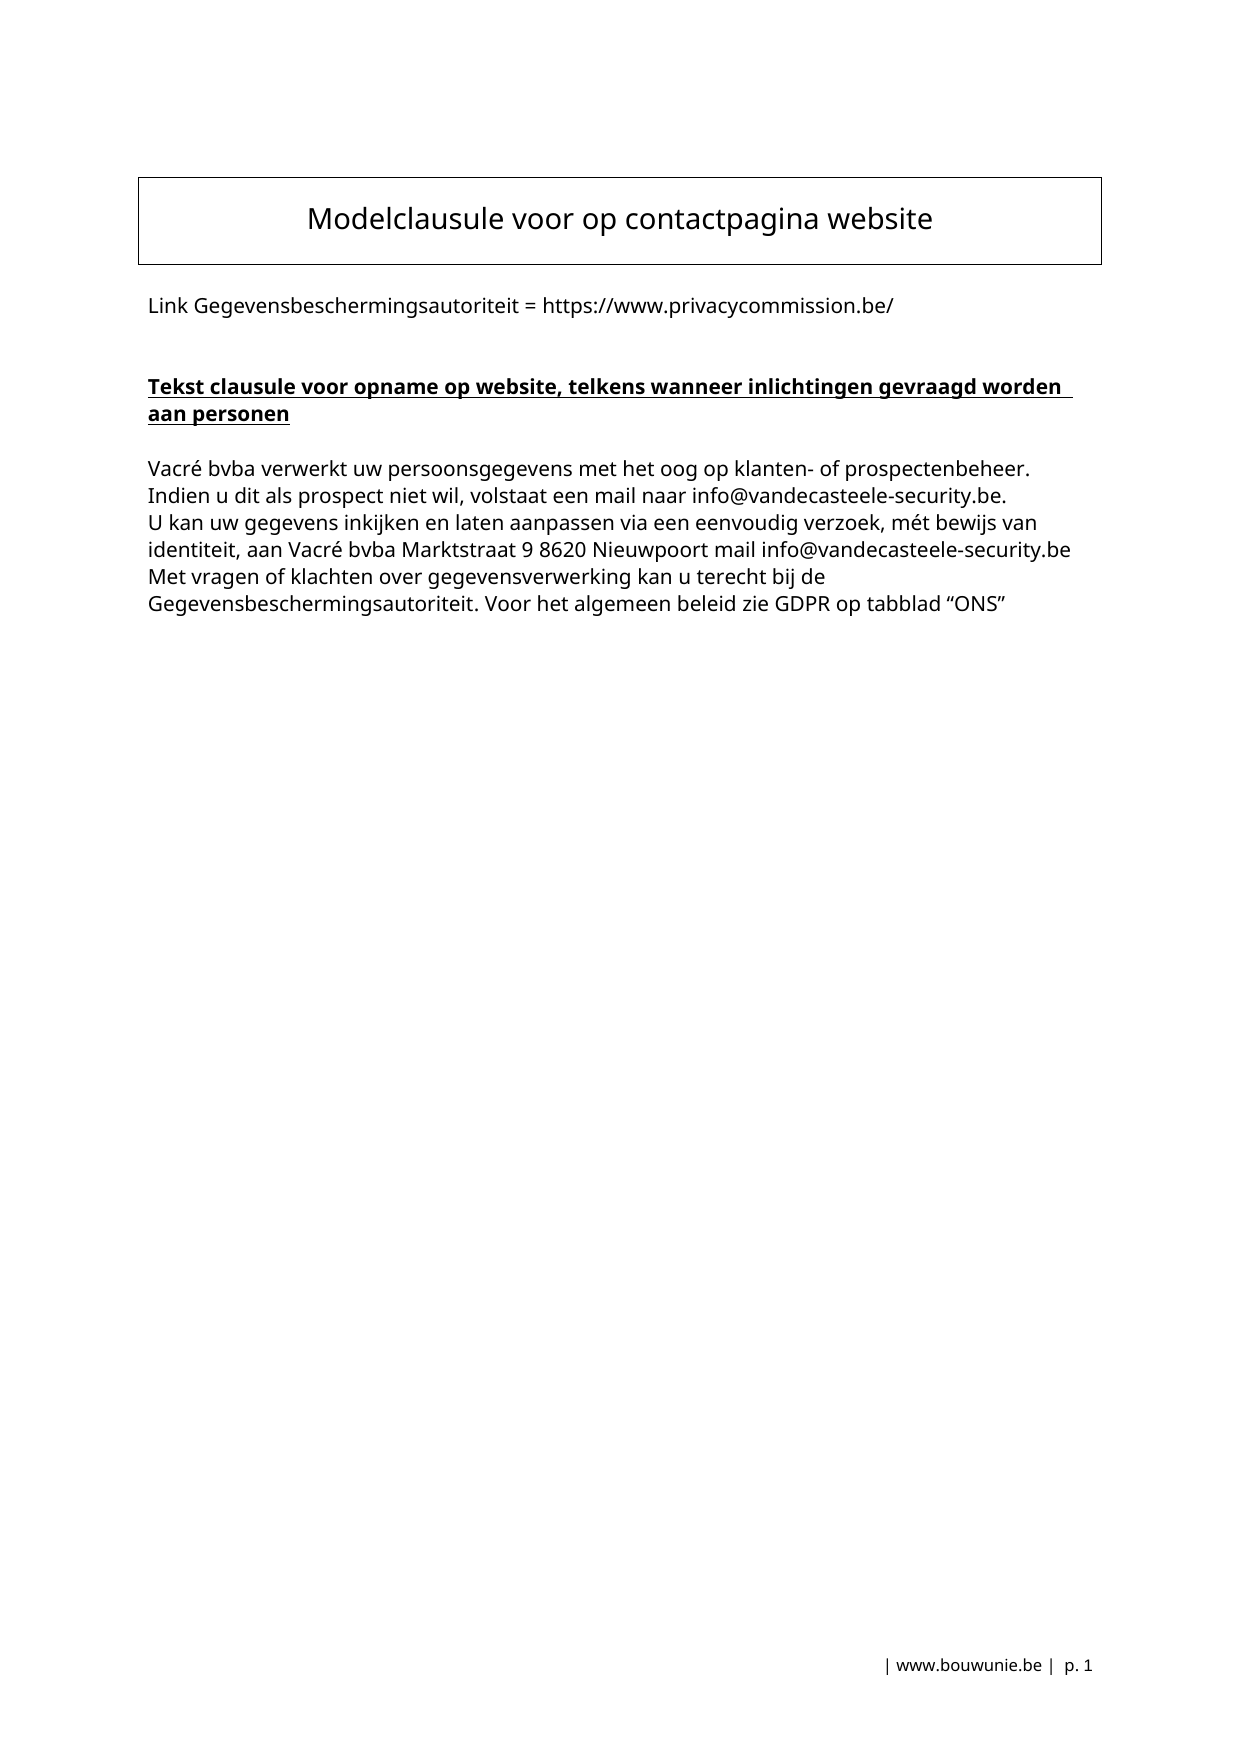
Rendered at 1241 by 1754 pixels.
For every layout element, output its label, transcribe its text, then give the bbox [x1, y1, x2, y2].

text Link Gegevensbeschermingsautoriteit = https://www.privacycommission.be/ [148, 292, 1092, 319]
text Vacré bvba verwerkt uw persoonsgegevens met het oog op klanten- of prospectenbeheer. Indien u dit als prospect niet wil, volstaat een mail naar info@vandecasteele-security.be. [148, 454, 1092, 508]
text U kan uw gegevens inkijken en laten aanpassen via een eenvoudig verzoek, mét bewijs van identiteit, aan Vacré bvba Marktstraat 9 8620 Nieuwpoort mail info@vandecasteele-security.be [148, 508, 1092, 563]
text Tekst clausule voor opname op website, telkens wanneer inlichtingen gevraagd worden aan personen [148, 373, 1092, 427]
text Modelclausule voor op contactpagina website [148, 207, 1092, 234]
text Met vragen of klachten over gegevensverwerking kan u terecht bij de Gegevensbeschermingsautoriteit. Voor het algemeen beleid zie GDPR op tabblad “ONS” [148, 563, 1092, 617]
